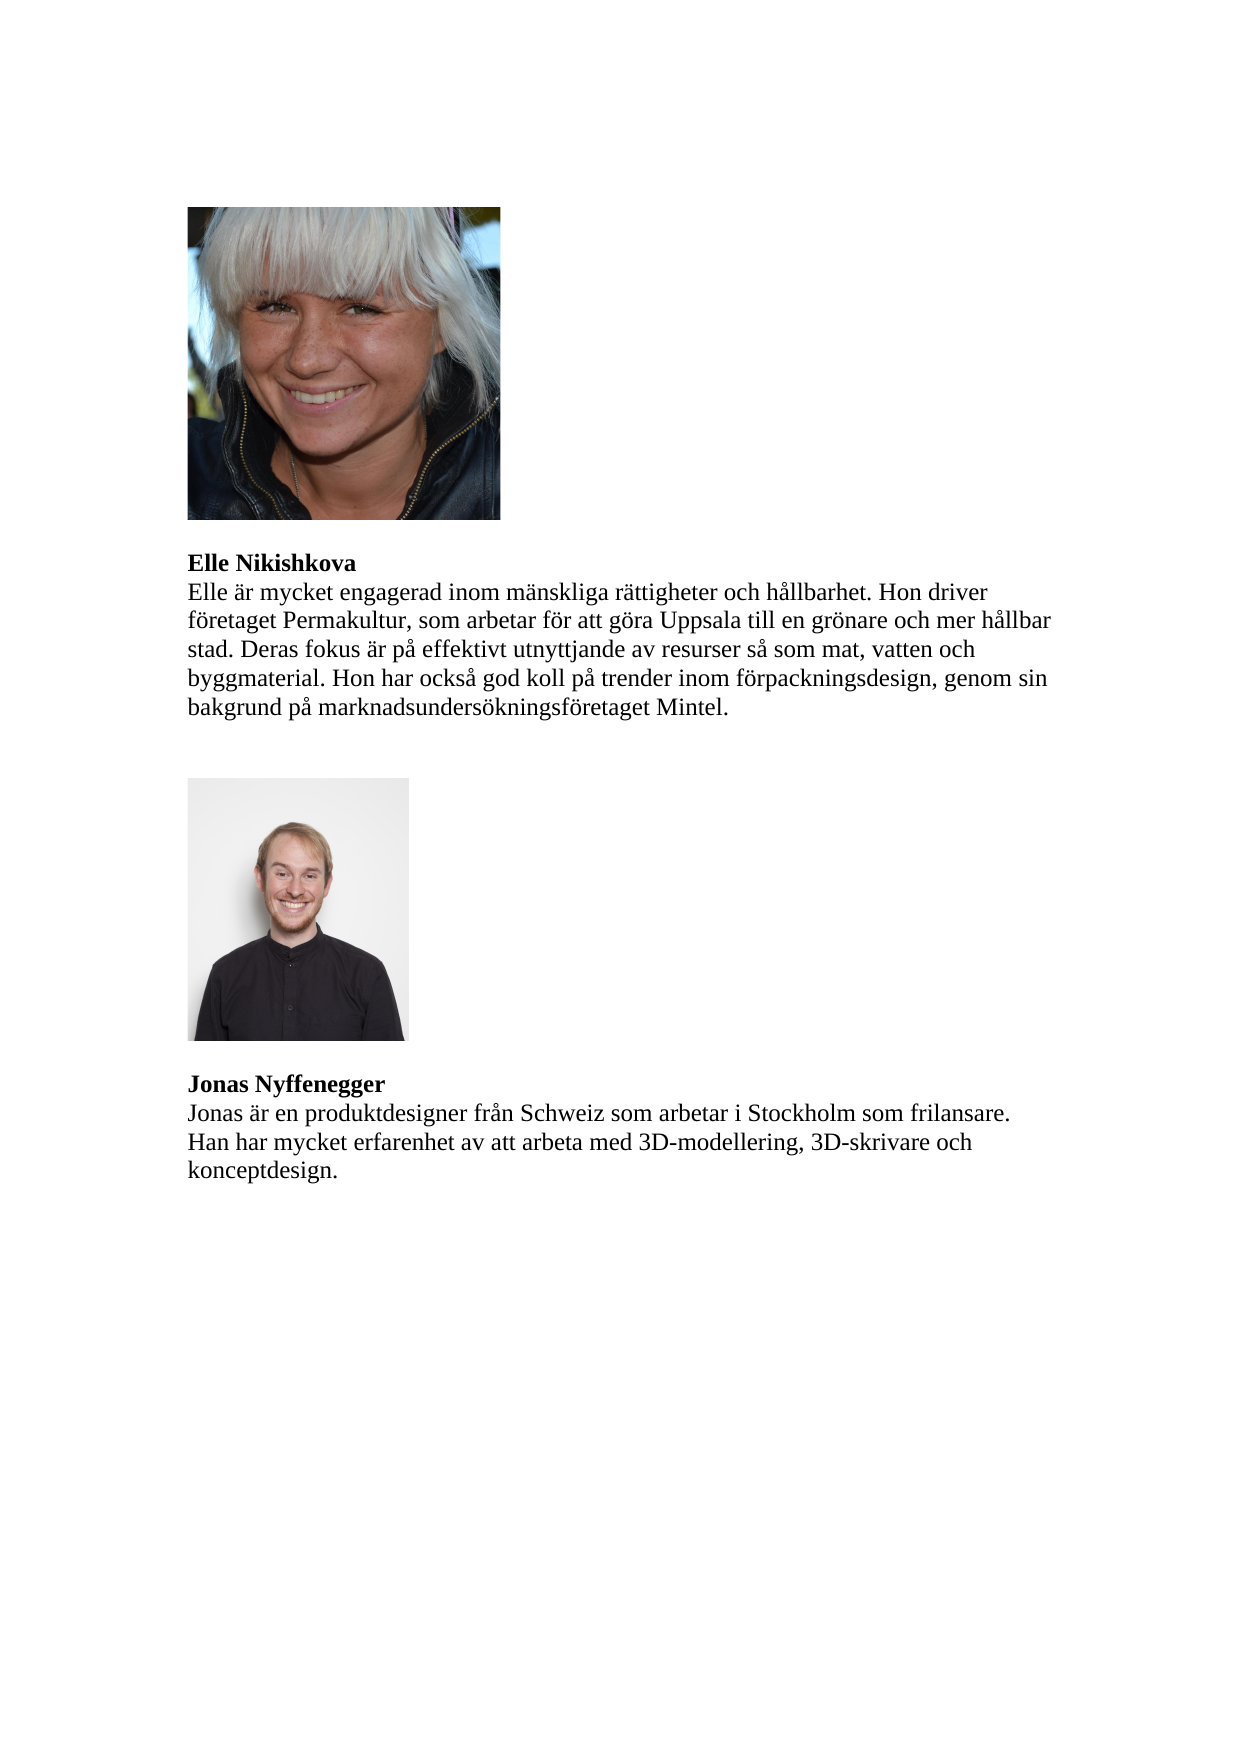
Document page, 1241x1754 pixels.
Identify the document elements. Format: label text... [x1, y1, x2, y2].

picture [187, 778, 409, 1041]
text Elle är mycket engagerad inom mänskliga rättigheter och hållbarhet. Hon driver företaget Permakultur, som arbetar för att göra Uppsala till en grönare och mer hållbar stad. Deras fokus är på effektivt utnyttjande av resurser så som mat, vatten och byggmaterial. Hon har också god koll på trender inom förpackningsdesign, genom sin bakgrund på marknadsundersökningsföretaget Mintel. [187, 577, 1053, 721]
text Jonas Nyffenegger [187, 1069, 1053, 1098]
text Elle Nikishkova [187, 548, 1053, 577]
text Jonas är en produktdesigner från Schweiz som arbetar i Stockholm som frilansare. Han har mycket erfarenhet av att arbeta med 3D-modellering, 3D-skrivare och konceptdesign. [187, 1098, 1053, 1184]
picture [187, 207, 501, 520]
